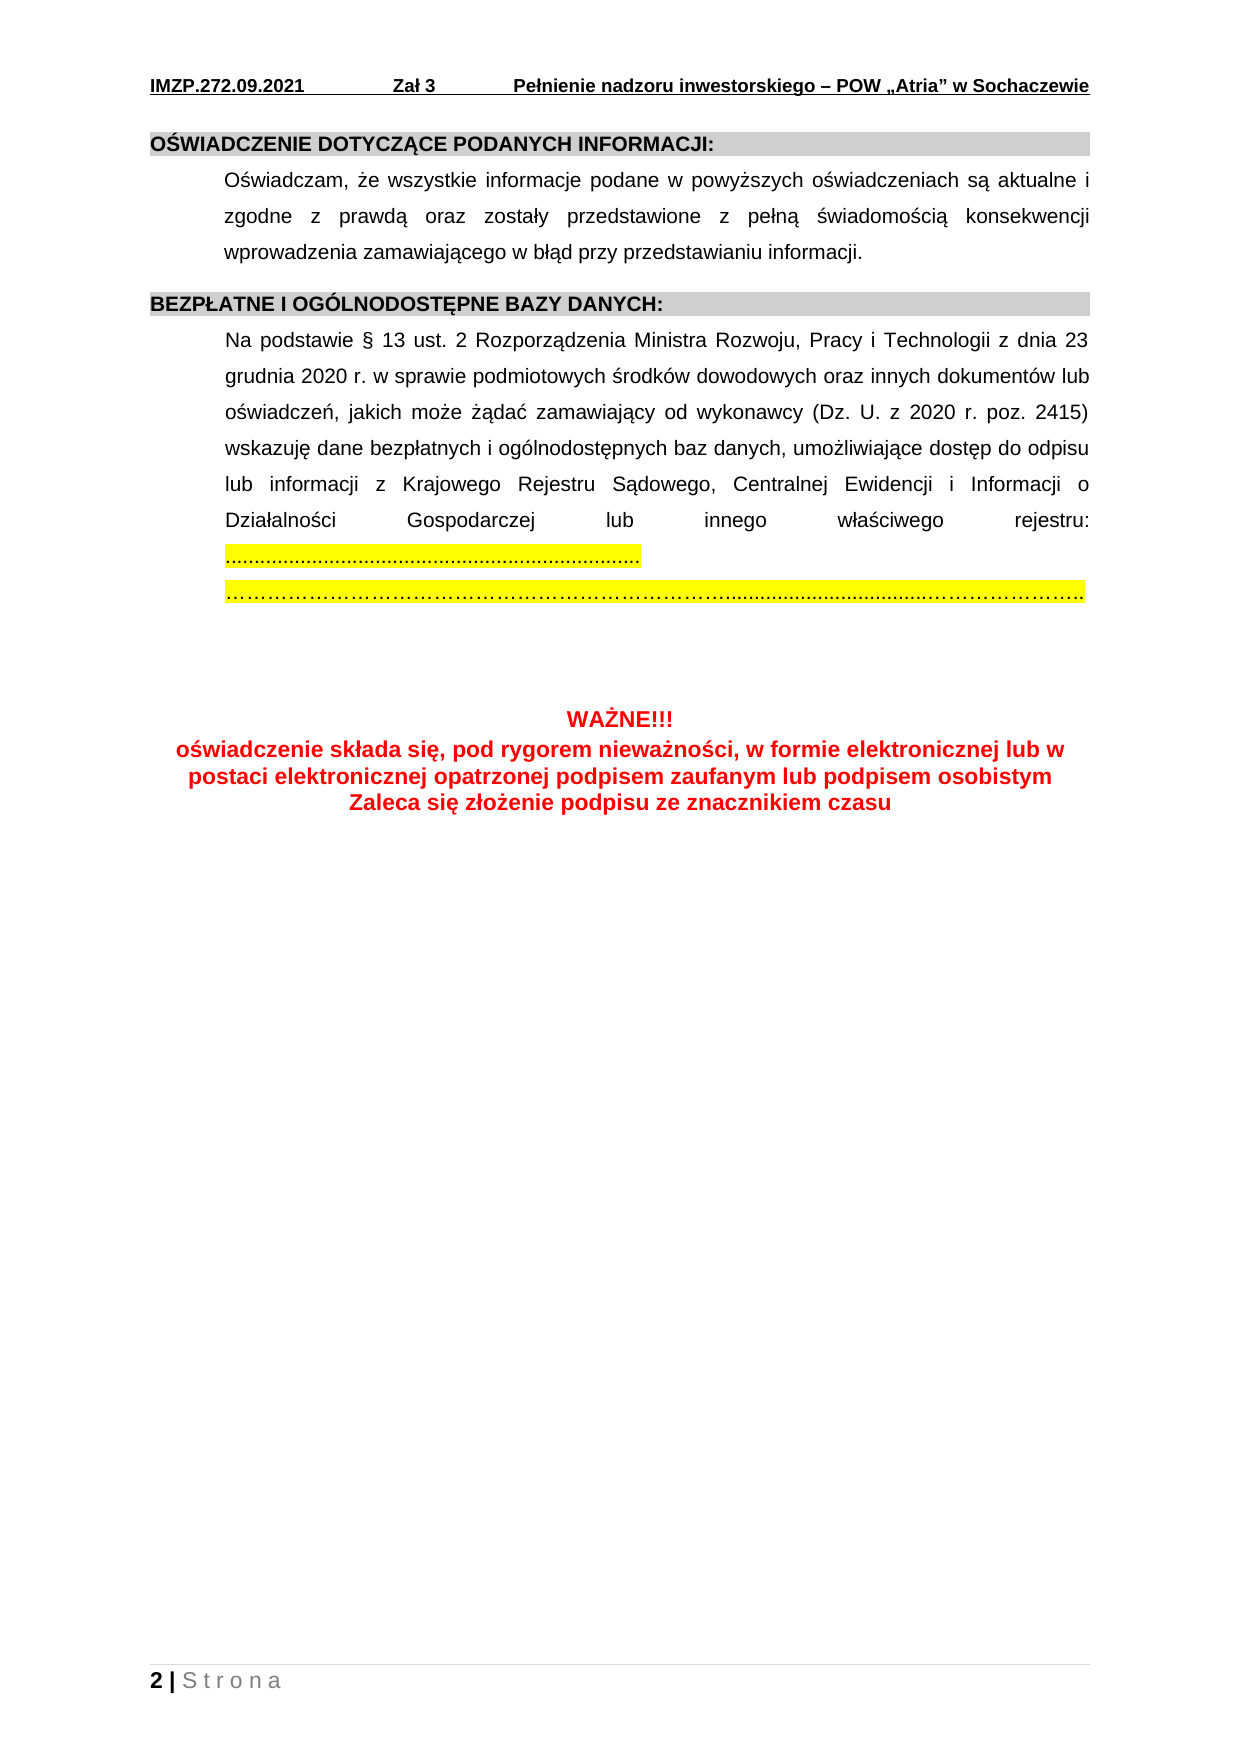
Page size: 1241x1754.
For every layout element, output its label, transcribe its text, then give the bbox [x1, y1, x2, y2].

text WAŻNE!!! [150, 706, 1090, 732]
text Zaleca się złożenie podpisu ze znacznikiem czasu [150, 789, 1090, 815]
text OŚWIADCZENIE DOTYCZĄCE PODANYCH INFORMACJI: [150, 132, 1090, 156]
text Oświadczam, że wszystkie informacje podane w powyższych oświadczeniach są aktualne i zgodne z prawdą oraz zostały przedstawione z pełną świadomością konsekwencji wprowadzenia zamawiającego w błąd przy przedstawianiu informacji. [224, 168, 1090, 263]
text Na podstawie § 13 ust. 2 Rozporządzenia Ministra Rozwoju, Pracy i Technologii z dnia 23 grudnia 2020 r. w sprawie podmiotowych środków dowodowych oraz innych dokumentów lub oświadczeń, jakich może żądać zamawiający od wykonawcy (Dz. U. z 2020 r. poz. 2415) wskazuję dane bezpłatnych i ogólnodostępnych baz danych, umożliwiające dostęp do odpisu lub informacji z Krajowego Rejestru Sądowego, Centralnej Ewidencji i Informacji o Działalności Gospodarczej lub innego właściwego rejestru: ........................................................................ ………………………………………………………………...................................………………….. [225, 328, 1090, 603]
text oświadczenie składa się, pod rygorem nieważności, w formie elektronicznej lub w postaci elektronicznej opatrzonej podpisem zaufanym lub podpisem osobistym [150, 736, 1090, 789]
text BEZPŁATNE I OGÓLNODOSTĘPNE BAZY DANYCH: [150, 292, 1090, 316]
